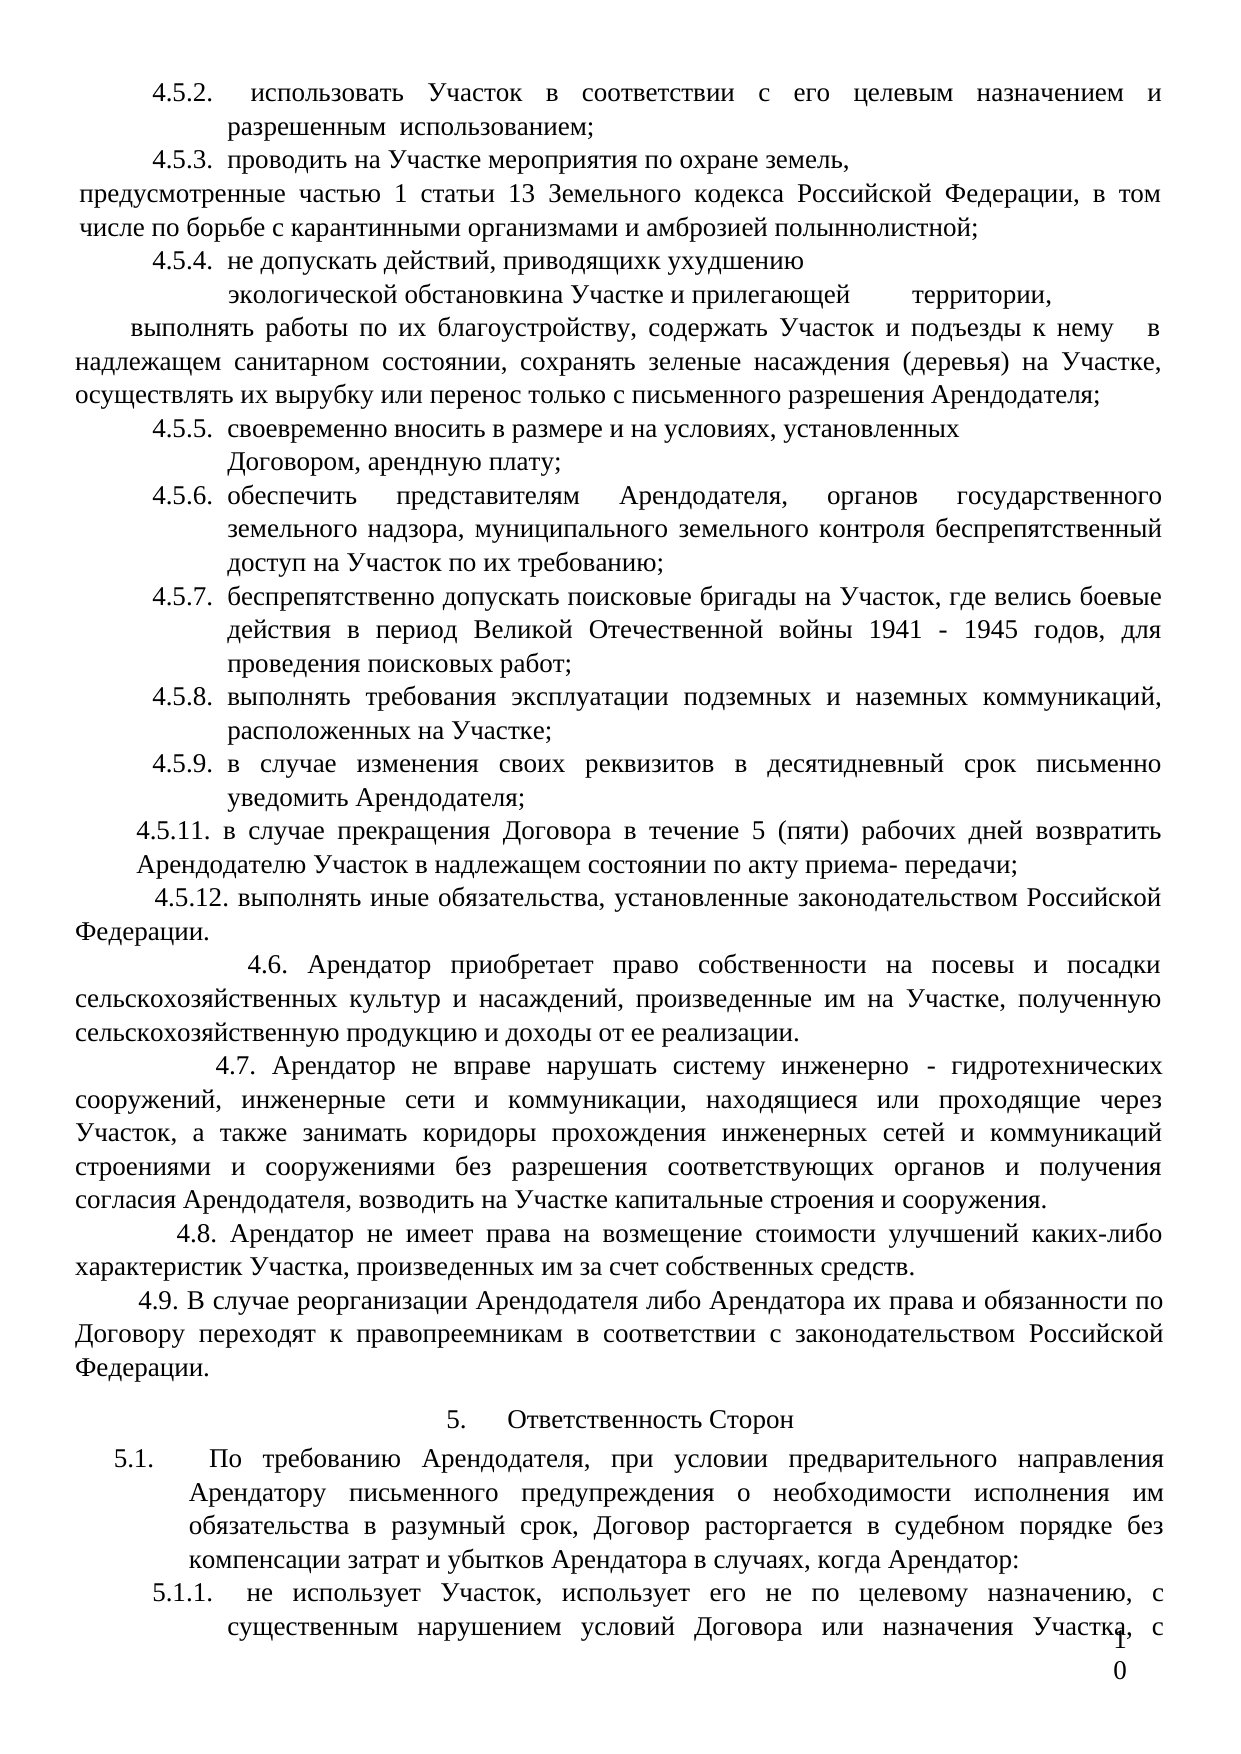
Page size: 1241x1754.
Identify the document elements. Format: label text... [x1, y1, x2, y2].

list проводить на Участке мероприятия по охране земель, [152, 142, 1165, 176]
text 4.7. Арендатор не вправе нарушать систему инженерно - гидротехнических сооружений, инженерные сети и коммуникации, находящиеся или проходящие через Участок, а также занимать коридоры прохождения инженерных сетей и коммуникаций строениями и сооружениями без разрешения соответствующих органов и получения согласия Арендодателя, возводить на Участке капитальные строения и сооружения. [75, 1048, 1163, 1215]
list не допускать действий, приводящих к ухудшению [152, 243, 1165, 276]
list Ответственность Сторон [75, 1407, 1165, 1434]
list обеспечить представителям Арендодателя, органов государственного земельного надзора, муниципального земельного контроля беспрепятственный доступ на Участок по их требованию; [152, 477, 1163, 578]
text 4.6. Арендатор приобретает право собственности на посевы и посадки сельскохозяйственных культур и насаждений, произведенные им на Участке, полученную сельскохозяйственную продукцию и доходы от ее реализации. [75, 947, 1163, 1048]
list беспрепятственно допускать поисковые бригады на Участок, где велись боевые действия в период Великой Отечественной войны 1941 - 1945 годов, для проведения поисковых работ; [152, 578, 1163, 679]
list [152, 1575, 1165, 1642]
text 4.5.11. в случае прекращения Договора в течение 5 (пяти) рабочих дней возвратить Арендодателю Участок в надлежащем состоянии по акту приема- передачи; [136, 813, 1163, 880]
text экологической обстановки на Участке и прилегающей территории, [79, 276, 1165, 310]
text предусмотренные частью 1 статьи 13 Земельного кодекса Российской Федерации, в том числе по борьбе с карантинными организмами и амброзией полыннолистной; [79, 176, 1163, 243]
text 4.8. Арендатор не имеет права на возмещение стоимости улучшений каких-либо характеристик Участка, произведенных им за счет собственных средств. [75, 1215, 1165, 1282]
text 4.5.12. выполнять иные обязательства, установленные законодательством Российской Федерации. [75, 880, 1163, 947]
text выполнять работы по их благоустройству, содержать Участок и подъезды к нему в надлежащем санитарном состоянии, сохранять зеленые насаждения (деревья) на Участке, осуществлять их вырубку или перенос только с письменного разрешения Арендодателя; [75, 310, 1163, 410]
list По требованию Арендодателя, при условии предварительного направления Арендатору письменного предупреждения о необходимости исполнения им обязательства в разумный срок, Договор расторгается в судебном порядке без компенсации затрат и убытков Арендатора в случаях, когда Арендатор: [113, 1441, 1165, 1575]
list выполнять требования эксплуатации подземных и наземных коммуникаций, расположенных на Участке; [152, 679, 1163, 746]
text Договором, арендную плату; [227, 444, 1163, 477]
list своевременно вносить в размере и на условиях, установленных [152, 410, 1163, 444]
list в случае изменения своих реквизитов в десятидневный срок письменно уведомить Арендодателя; [152, 746, 1163, 813]
text 4.9. В случае реорганизации Арендодателя либо Арендатора их права и обязанности по Договору переходят к правопреемникам в соответствии с законодательством Российской Федерации. [75, 1282, 1165, 1383]
list использовать Участок в соответствии с его целевым назначением и разрешенным использованием; [152, 75, 1163, 142]
